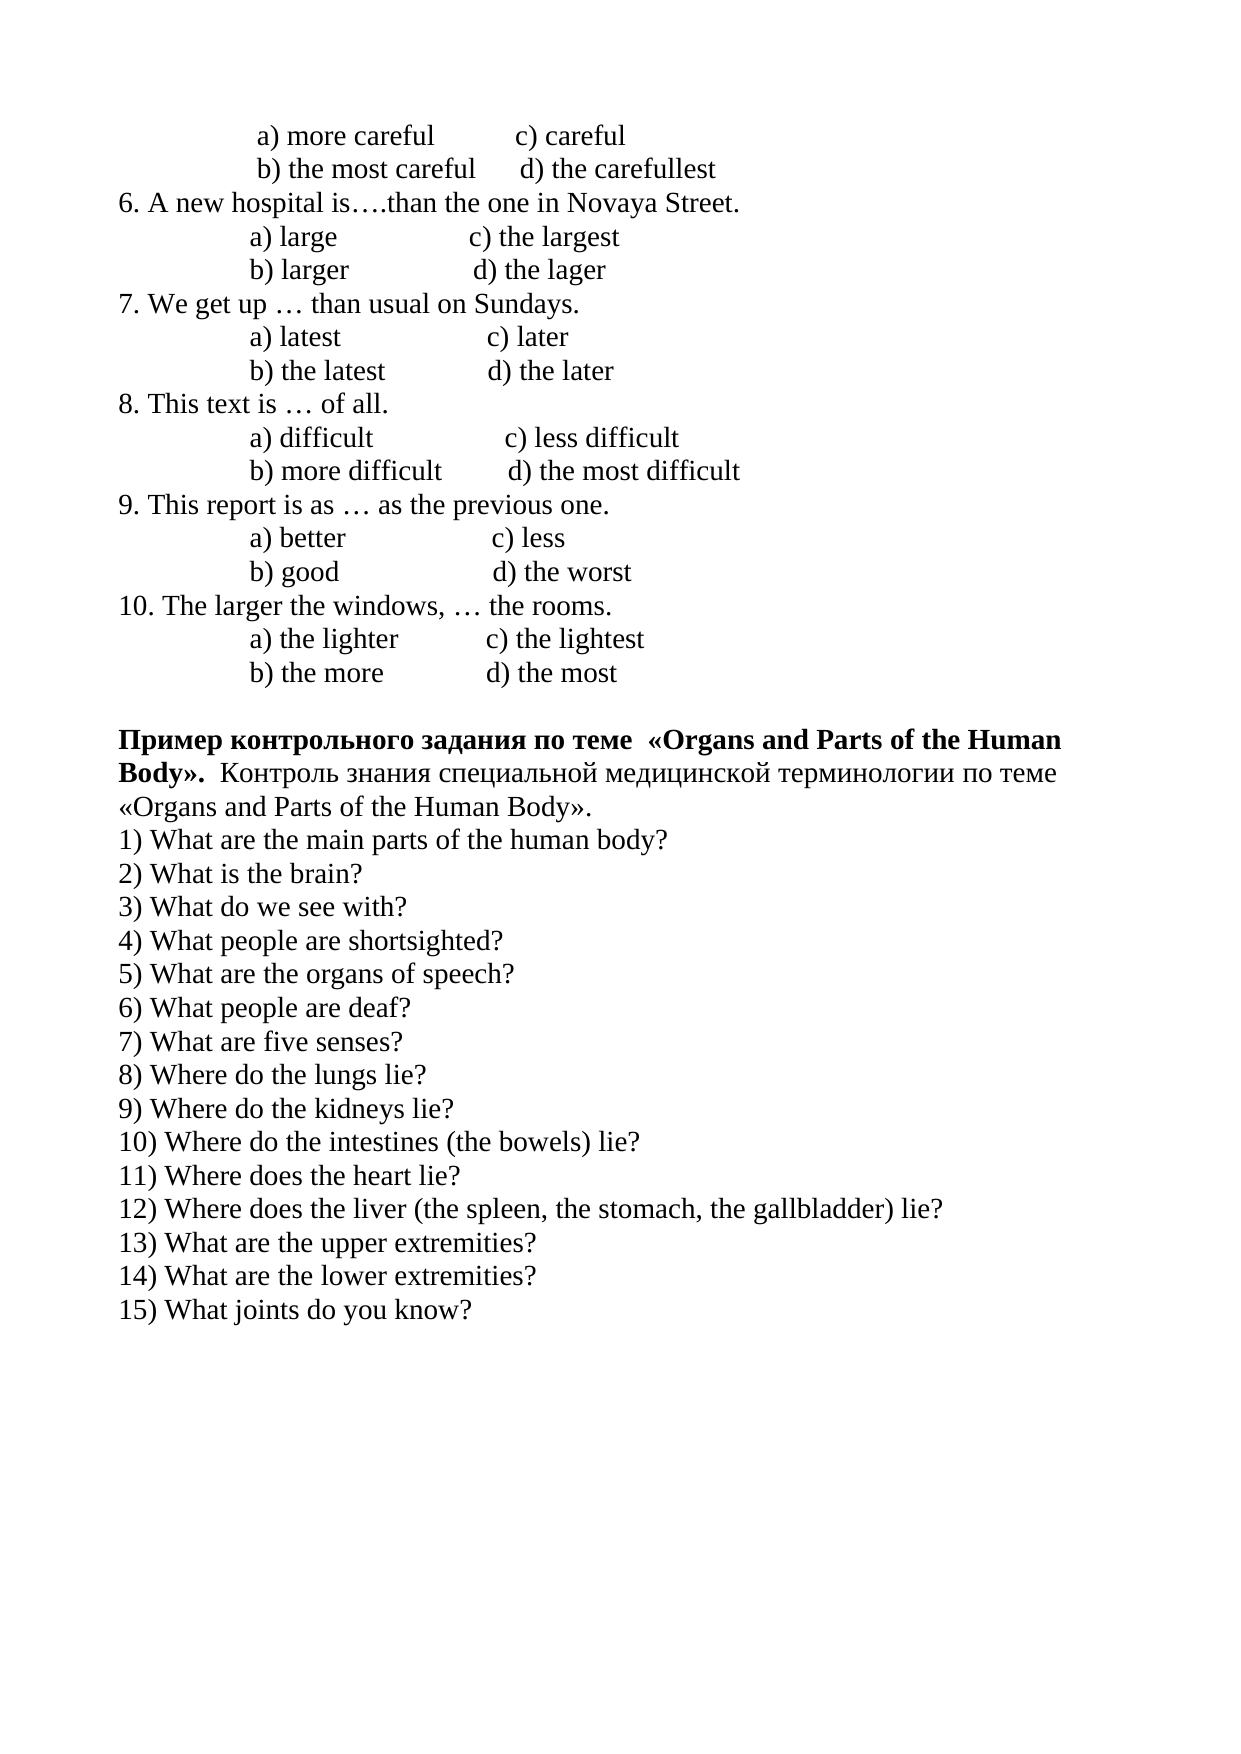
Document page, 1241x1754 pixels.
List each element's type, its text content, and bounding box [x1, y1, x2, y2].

text Пример контрольного задания по теме «Organs and Parts of the Human Body». Контроль знания специальной медицинской терминологии по теме «Organs and Parts of the Human Body». [118, 722, 1152, 822]
text b) more difficult d) the most difficult [118, 453, 1152, 487]
text 3) What do we see with? [118, 889, 1152, 923]
text 10) Where do the intestines (the bowels) lie? [118, 1124, 1152, 1158]
text 7. We get up … than usual on Sundays. [118, 286, 1152, 319]
text 8) Where do the lungs lie? [118, 1057, 1152, 1091]
text 4) What people are shortsighted? [118, 923, 1152, 957]
text a) the lighter c) the lightest [118, 621, 1152, 655]
text 6. A new hospital is….than the one in Novaya Street. [118, 185, 1152, 219]
text 9. This report is as … as the previous one. [118, 487, 1152, 521]
text 7) What are five senses? [118, 1024, 1152, 1057]
text b) larger d) the lager [118, 252, 1152, 286]
text b) the latest d) the later [118, 353, 1152, 386]
text 14) What are the lower extremities? [118, 1258, 1152, 1292]
text 2) What is the brain? [118, 856, 1152, 889]
text a) better c) less [118, 521, 1152, 554]
text b) the more d) the most [118, 655, 1152, 688]
text a) difficult c) less difficult [118, 420, 1152, 453]
text a) more careful c) careful [118, 118, 1152, 152]
text 10. The larger the windows, … the rooms. [118, 588, 1152, 621]
text 6) What people are deaf? [118, 990, 1152, 1024]
text 12) Where does the liver (the spleen, the stomach, the gallbladder) lie? [118, 1191, 1152, 1225]
text b) good d) the worst [118, 554, 1152, 588]
text 9) Where do the kidneys lie? [118, 1091, 1152, 1124]
text 8. This text is … of all. [118, 386, 1152, 420]
text 5) What are the organs of speech? [118, 957, 1152, 990]
text 13) What are the upper extremities? [118, 1225, 1152, 1258]
text a) latest c) later [118, 319, 1152, 353]
text b) the most careful d) the carefullest [118, 152, 1152, 185]
text a) large c) the largest [118, 219, 1152, 252]
text 11) Where does the heart lie? [118, 1158, 1152, 1191]
text 15) What joints do you know? [118, 1292, 1152, 1326]
text 1) What are the main parts of the human body? [118, 822, 1152, 856]
